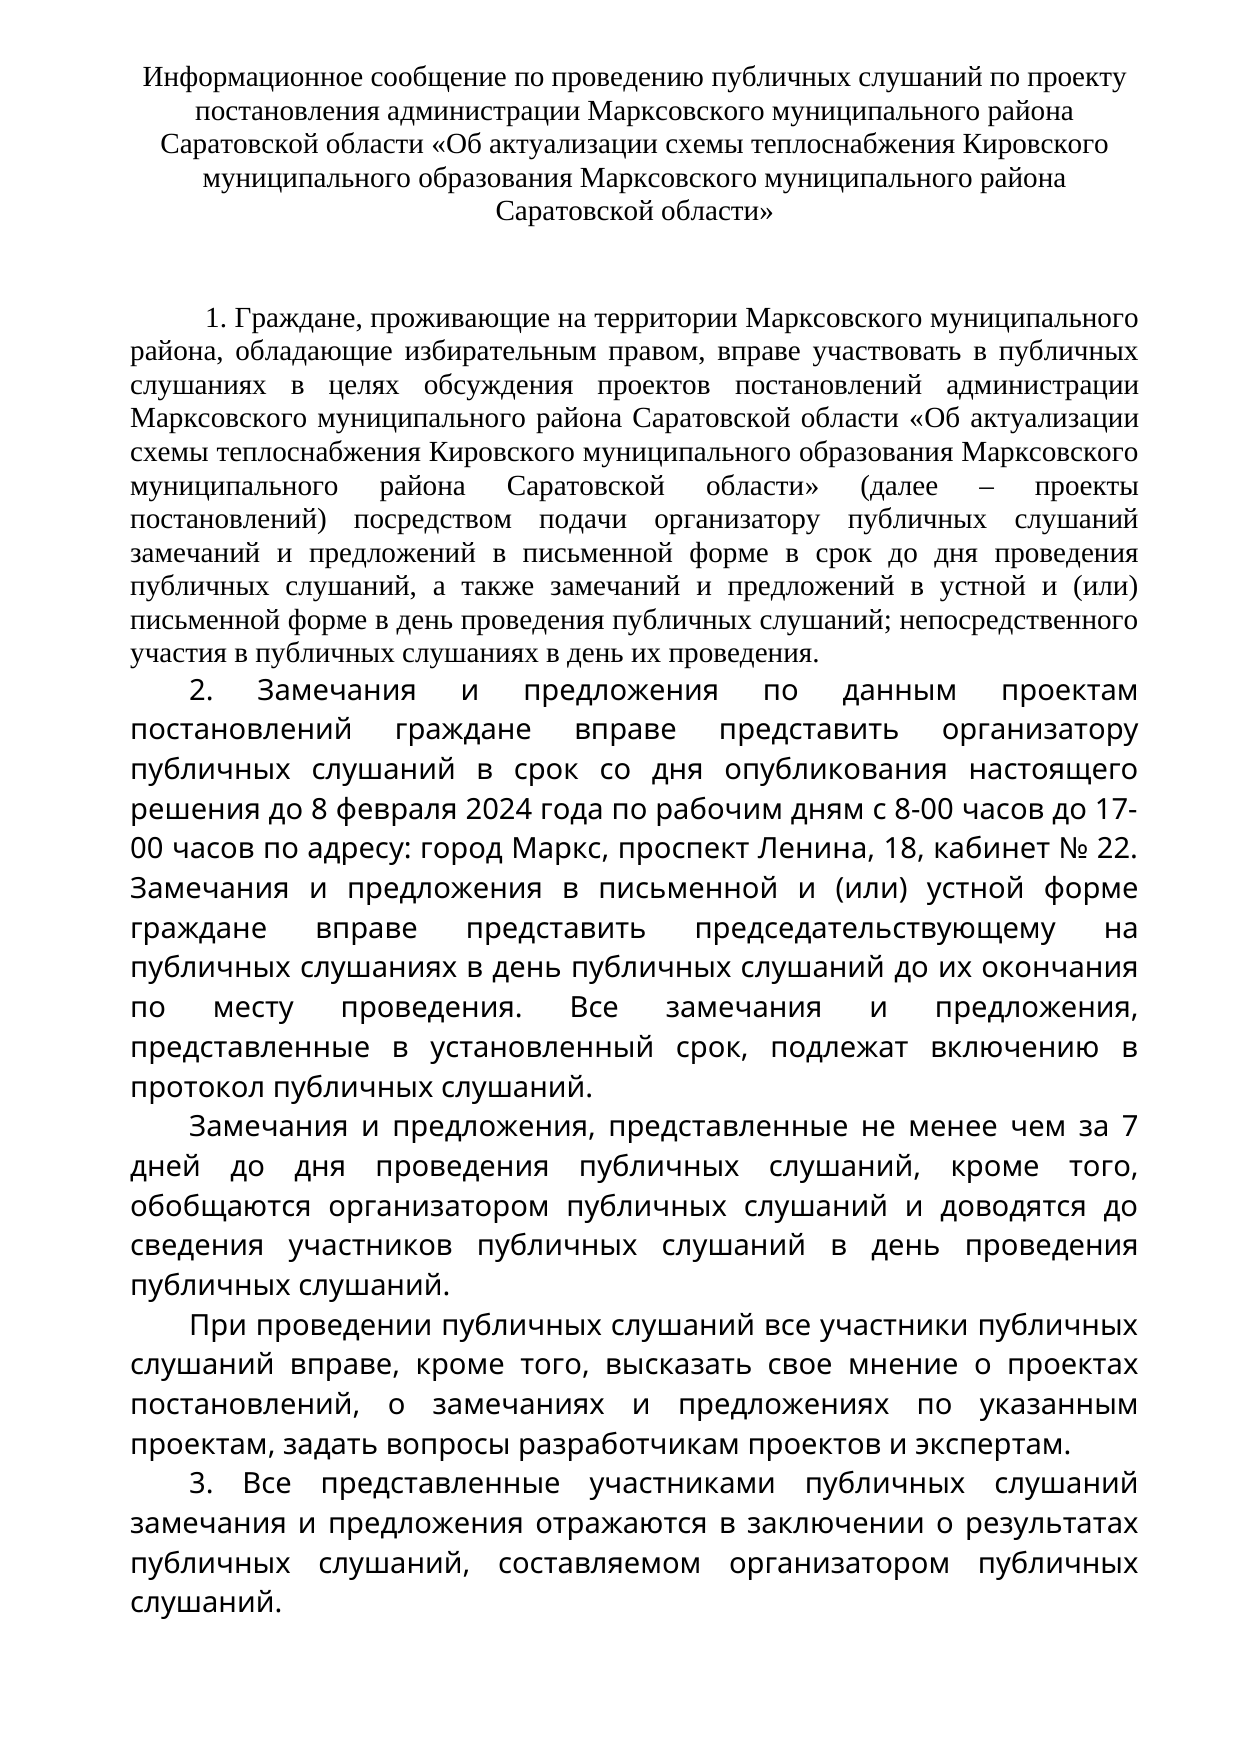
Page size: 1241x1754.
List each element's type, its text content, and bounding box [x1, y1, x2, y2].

text При проведении публичных слушаний все участники публичных слушаний вправе, кроме того, высказать свое мнение о проектах постановлений, о замечаниях и предложениях по указанным проектам, задать вопросы разработчикам проектов и экспертам. [130, 1304, 1139, 1463]
text 3. Все представленные участниками публичных слушаний замечания и предложения отражаются в заключении о результатах публичных слушаний, составляемом организатором публичных слушаний. [130, 1463, 1139, 1621]
text 1. Граждане, проживающие на территории Марксовского муниципального района, обладающие избирательным правом, вправе участвовать в публичных слушаниях в целях обсуждения проектов постановлений администрации Марксовского муниципального района Саратовской области «Об актуализации схемы теплоснабжения Кировского муниципального образования Марксовского муниципального района Саратовской области» (далее – проекты постановлений) посредством подачи организатору публичных слушаний замечаний и предложений в письменной форме в срок до дня проведения публичных слушаний, а также замечаний и предложений в устной и (или) письменной форме в день проведения публичных слушаний; непосредственного участия в публичных слушаниях в день их проведения. [130, 300, 1139, 669]
text Замечания и предложения, представленные не менее чем за 7 дней до дня проведения публичных слушаний, кроме того, обобщаются организатором публичных слушаний и доводятся до сведения участников публичных слушаний в день проведения публичных слушаний. [130, 1106, 1139, 1304]
text 2. Замечания и предложения по данным проектам постановлений граждане вправе представить организатору публичных слушаний в срок со дня опубликования настоящего решения до 8 февраля 2024 года по рабочим дням с 8-00 часов до 17-00 часов по адресу: город Маркс, проспект Ленина, 18, кабинет № 22. Замечания и предложения в письменной и (или) устной форме граждане вправе представить председательствующему на публичных слушаниях в день публичных слушаний до их окончания по месту проведения. Все замечания и предложения, представленные в установленный срок, подлежат включению в протокол публичных слушаний. [130, 669, 1139, 1106]
text Информационное сообщение по проведению публичных слушаний по проекту постановления администрации Марксовского муниципального района Саратовской области «Об актуализации схемы теплоснабжения Кировского муниципального образования Марксовского муниципального района Саратовской области» [130, 59, 1139, 227]
